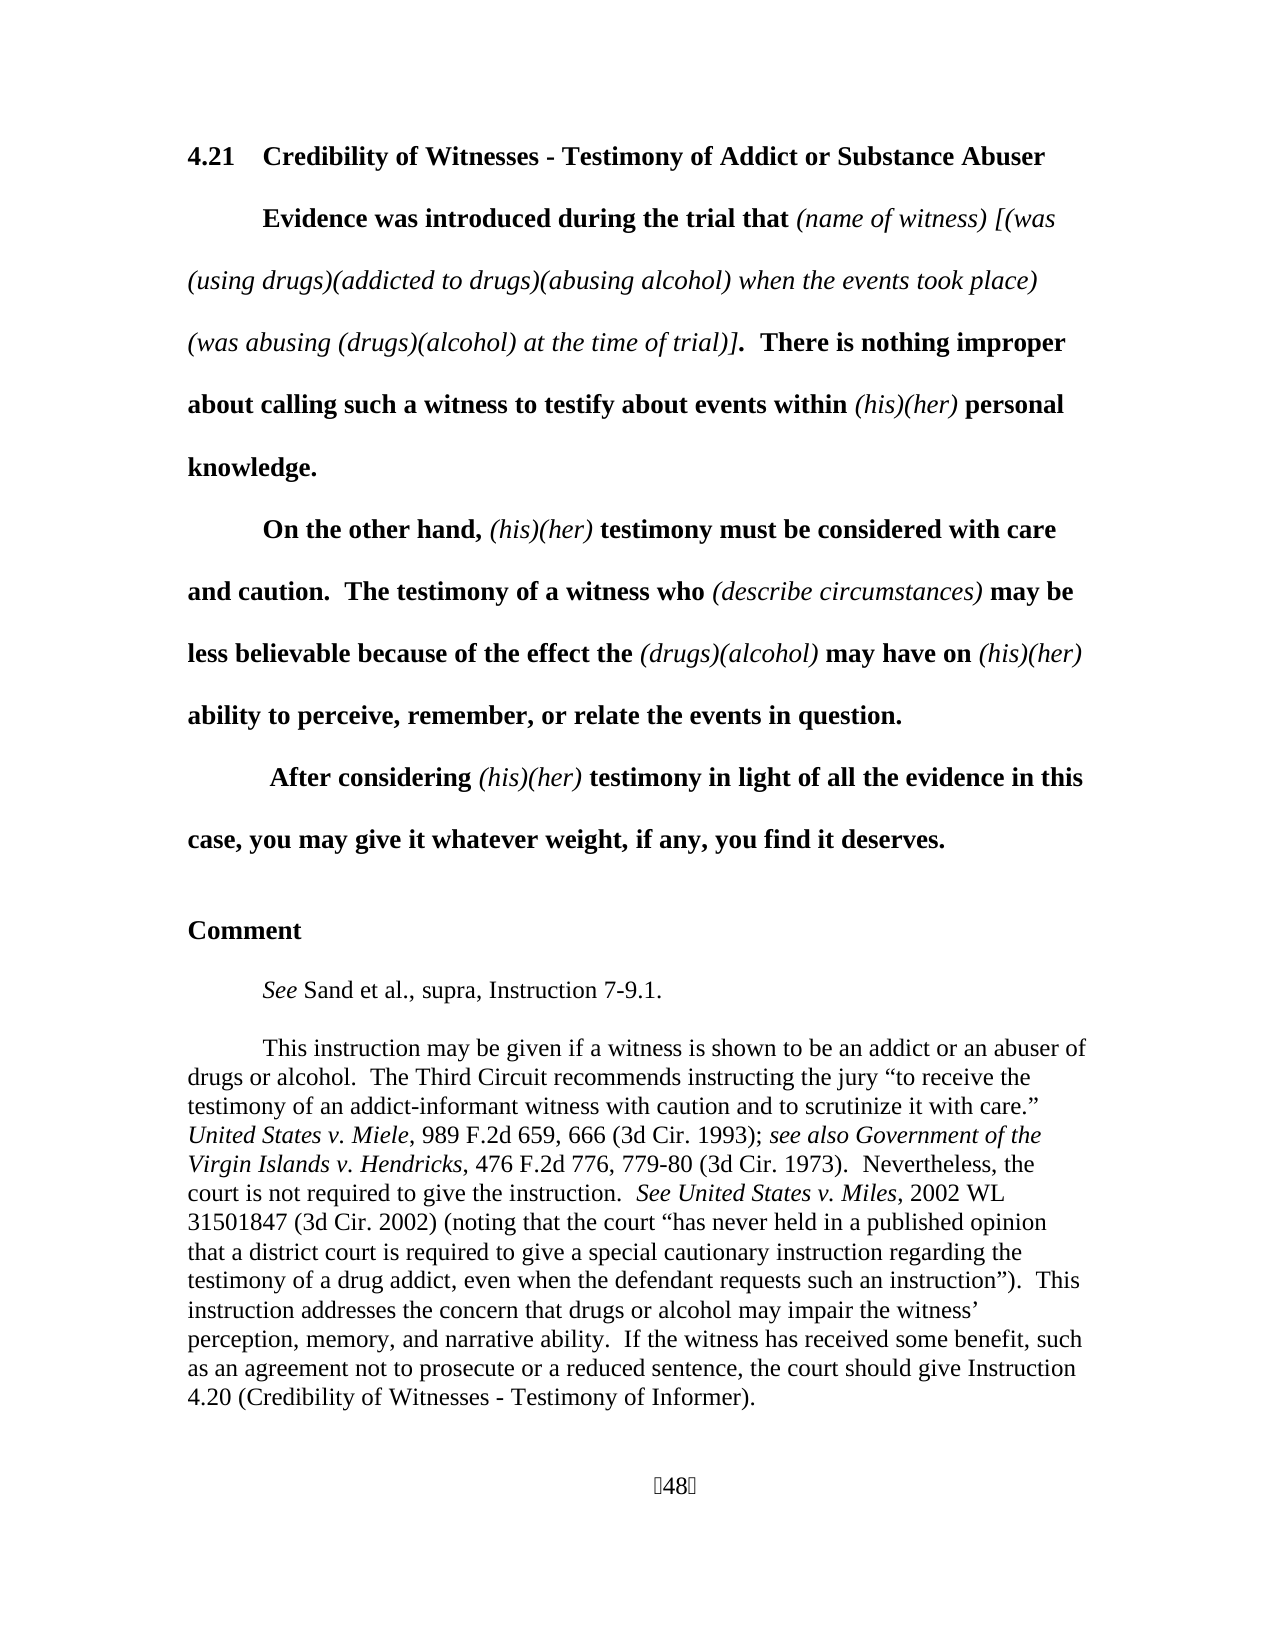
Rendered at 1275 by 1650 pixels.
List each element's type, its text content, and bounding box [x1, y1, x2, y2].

text Comment [187, 915, 1087, 946]
text This instruction may be given if a witness is shown to be an addict or an abuser of drugs or alcohol. The Third Circuit recommends instructing the jury “to receive the testimony of an addict-informant witness with caution and to scrutinize it with care.” United States v. Miele, 989 F.2d 659, 666 (3d Cir. 1993); see also Government of the Virgin Islands v. Hendricks, 476 F.2d 776, 779-80 (3d Cir. 1973). Nevertheless, the court is not required to give the instruction. See United States v. Miles, 2002 WL 31501847 (3d Cir. 2002) (noting that the court “has never held in a published opinion that a district court is required to give a special cautionary instruction regarding the testimony of a drug addict, even when the defendant requests such an instruction”). This instruction addresses the concern that drugs or alcohol may impair the witness’ perception, memory, and narrative ability. If the witness has received some benefit, such as an agreement not to prosecute or a reduced sentence, the court should give Instruction 4.20 (Credibility of Witnesses - Testimony of Informer). [187, 1033, 1087, 1411]
text After considering (his)(her) testimony in light of all the evidence in this case, you may give it whatever weight, if any, you find it deserves. [187, 761, 1087, 854]
text 4.21 Credibility of Witnesses - Testimony of Addict or Substance Abuser [187, 141, 1087, 172]
text Evidence was introduced during the trial that (name of witness) [(was (using drugs)(addicted to drugs)(abusing alcohol) when the events took place) (was abusing (drugs)(alcohol) at the time of trial)]. There is nothing improper about calling such a witness to testify about events within (his)(her) personal knowledge. [187, 203, 1087, 482]
text See Sand et al., supra, Instruction 7-9.1. [187, 975, 1087, 1004]
text On the other hand, (his)(her) testimony must be considered with care and caution. The testimony of a witness who (describe circumstances) may be less believable because of the effect the (drugs)(alcohol) may have on (his)(her) ability to perceive, remember, or relate the events in question. [187, 513, 1087, 730]
